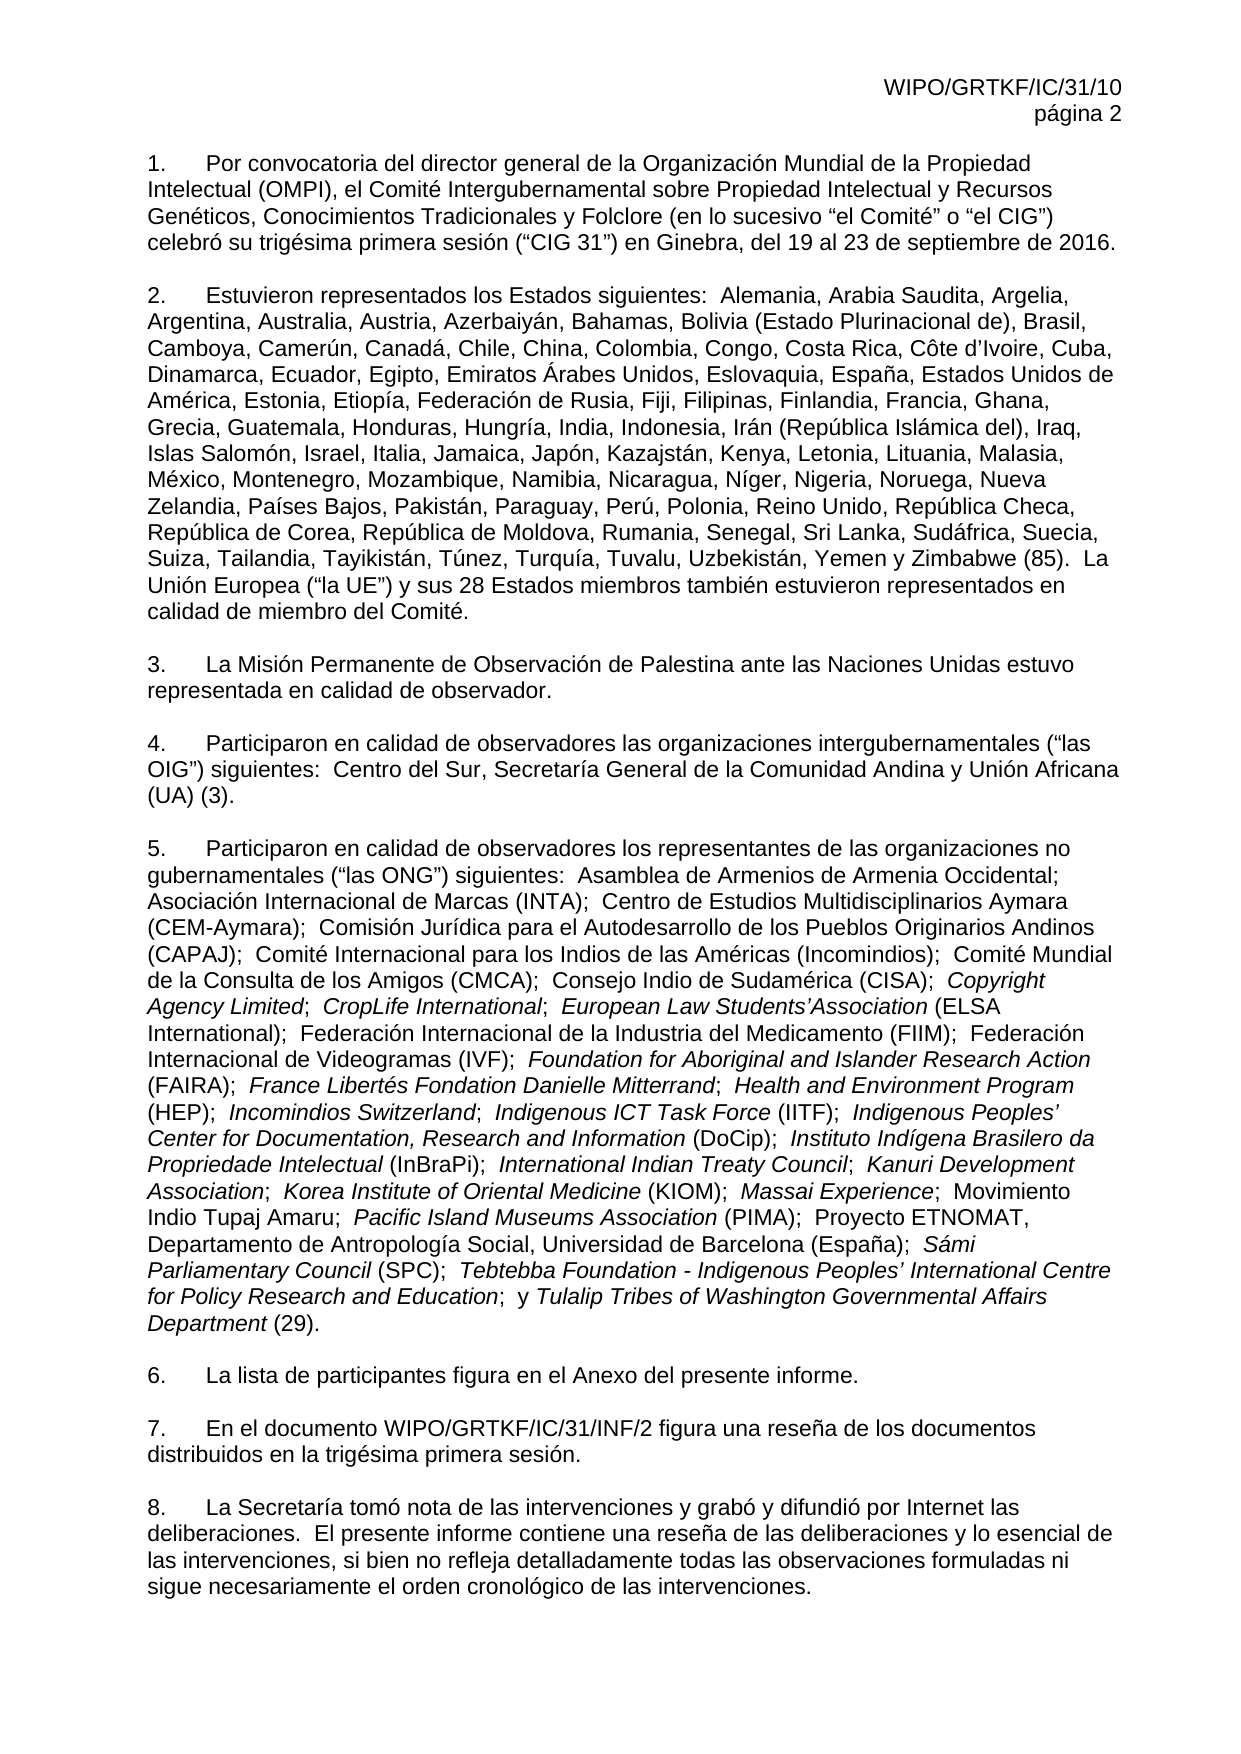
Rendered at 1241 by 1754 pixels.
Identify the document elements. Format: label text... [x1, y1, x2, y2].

list Participaron en calidad de observadores las organizaciones intergubernamentales (“las OIG”) siguientes: Centro del Sur, Secretaría General de la Comunidad Andina y Unión Africana (UA) (3). [147, 730, 1122, 809]
list Participaron en calidad de observadores los representantes de las organizaciones no gubernamentales (“las ONG”) siguientes: Asamblea de Armenios de Armenia Occidental; Asociación Internacional de Marcas (INTA); Centro de Estudios Multidisciplinarios Aymara (CEM-Aymara); Comisión Jurídica para el Autodesarrollo de los Pueblos Originarios Andinos (CAPAJ); Comité Internacional para los Indios de las Américas (Incomindios); Comité Mundial de la Consulta de los Amigos (CMCA); Consejo Indio de Sudamérica (CISA); Copyright Agency Limited; CropLife International; European Law Students’Association (ELSA International); Federación Internacional de la Industria del Medicamento (FIIM); Federación Internacional de Videogramas (IVF); Foundation for Aboriginal and Islander Research Action (FAIRA); France Libertés Fondation Danielle Mitterrand; Health and Environment Program (HEP); Incomindios Switzerland; Indigenous ICT Task Force (IITF); Indigenous Peoples’ Center for Documentation, Research and Information (DoCip); Instituto Indígena Brasilero da Propriedade Intelectual (InBraPi); International Indian Treaty Council; Kanuri Development Association; Korea Institute of Oriental Medicine (KIOM); Massai Experience; Movimiento Indio Tupaj Amaru; Pacific Island Museums Association (PIMA); Proyecto ETNOMAT, Departamento de Antropología Social, Universidad de Barcelona (España); Sámi Parliamentary Council (SPC); Tebtebba Foundation - Indigenous Peoples’ International Centre for Policy Research and Education; y Tulalip Tribes of Washington Governmental Affairs Department (29). [147, 835, 1122, 1336]
list La Secretaría tomó nota de las intervenciones y grabó y difundió por Internet las deliberaciones. El presente informe contiene una reseña de las deliberaciones y lo esencial de las intervenciones, si bien no refleja detalladamente todas las observaciones formuladas ni sigue necesariamente el orden cronológico de las intervenciones. [147, 1494, 1122, 1599]
list La lista de participantes figura en el Anexo del presente informe. [147, 1362, 1122, 1389]
list Por convocatoria del director general de la Organización Mundial de la Propiedad Intelectual (OMPI), el Comité Intergubernamental sobre Propiedad Intelectual y Recursos Genéticos, Conocimientos Tradicionales y Folclore (en lo sucesivo “el Comité” o “el CIG”) celebró su trigésima primera sesión (“CIG 31”) en Ginebra, del 19 al 23 de septiembre de 2016. [147, 150, 1122, 255]
list La Misión Permanente de Observación de Palestina ante las Naciones Unidas estuvo representada en calidad de observador. [147, 651, 1122, 703]
list En el documento WIPO/GRTKF/IC/31/INF/2 figura una reseña de los documentos distribuidos en la trigésima primera sesión. [147, 1415, 1122, 1468]
list Estuvieron representados los Estados siguientes: Alemania, Arabia Saudita, Argelia, Argentina, Australia, Austria, Azerbaiyán, Bahamas, Bolivia (Estado Plurinacional de), Brasil, Camboya, Camerún, Canadá, Chile, China, Colombia, Congo, Costa Rica, Côte d’Ivoire, Cuba, Dinamarca, Ecuador, Egipto, Emiratos Árabes Unidos, Eslovaquia, España, Estados Unidos de América, Estonia, Etiopía, Federación de Rusia, Fiji, Filipinas, Finlandia, Francia, Ghana, Grecia, Guatemala, Honduras, Hungría, India, Indonesia, Irán (República Islámica del), Iraq, Islas Salomón, Israel, Italia, Jamaica, Japón, Kazajstán, Kenya, Letonia, Lituania, Malasia, México, Montenegro, Mozambique, Namibia, Nicaragua, Níger, Nigeria, Noruega, Nueva Zelandia, Países Bajos, Pakistán, Paraguay, Perú, Polonia, Reino Unido, República Checa, República de Corea, República de Moldova, Rumania, Senegal, Sri Lanka, Sudáfrica, Suecia, Suiza, Tailandia, Tayikistán, Túnez, Turquía, Tuvalu, Uzbekistán, Yemen y Zimbabwe (85). La Unión Europea (“la UE”) y sus 28 Estados miembros también estuvieron representados en calidad de miembro del Comité. [147, 282, 1122, 624]
